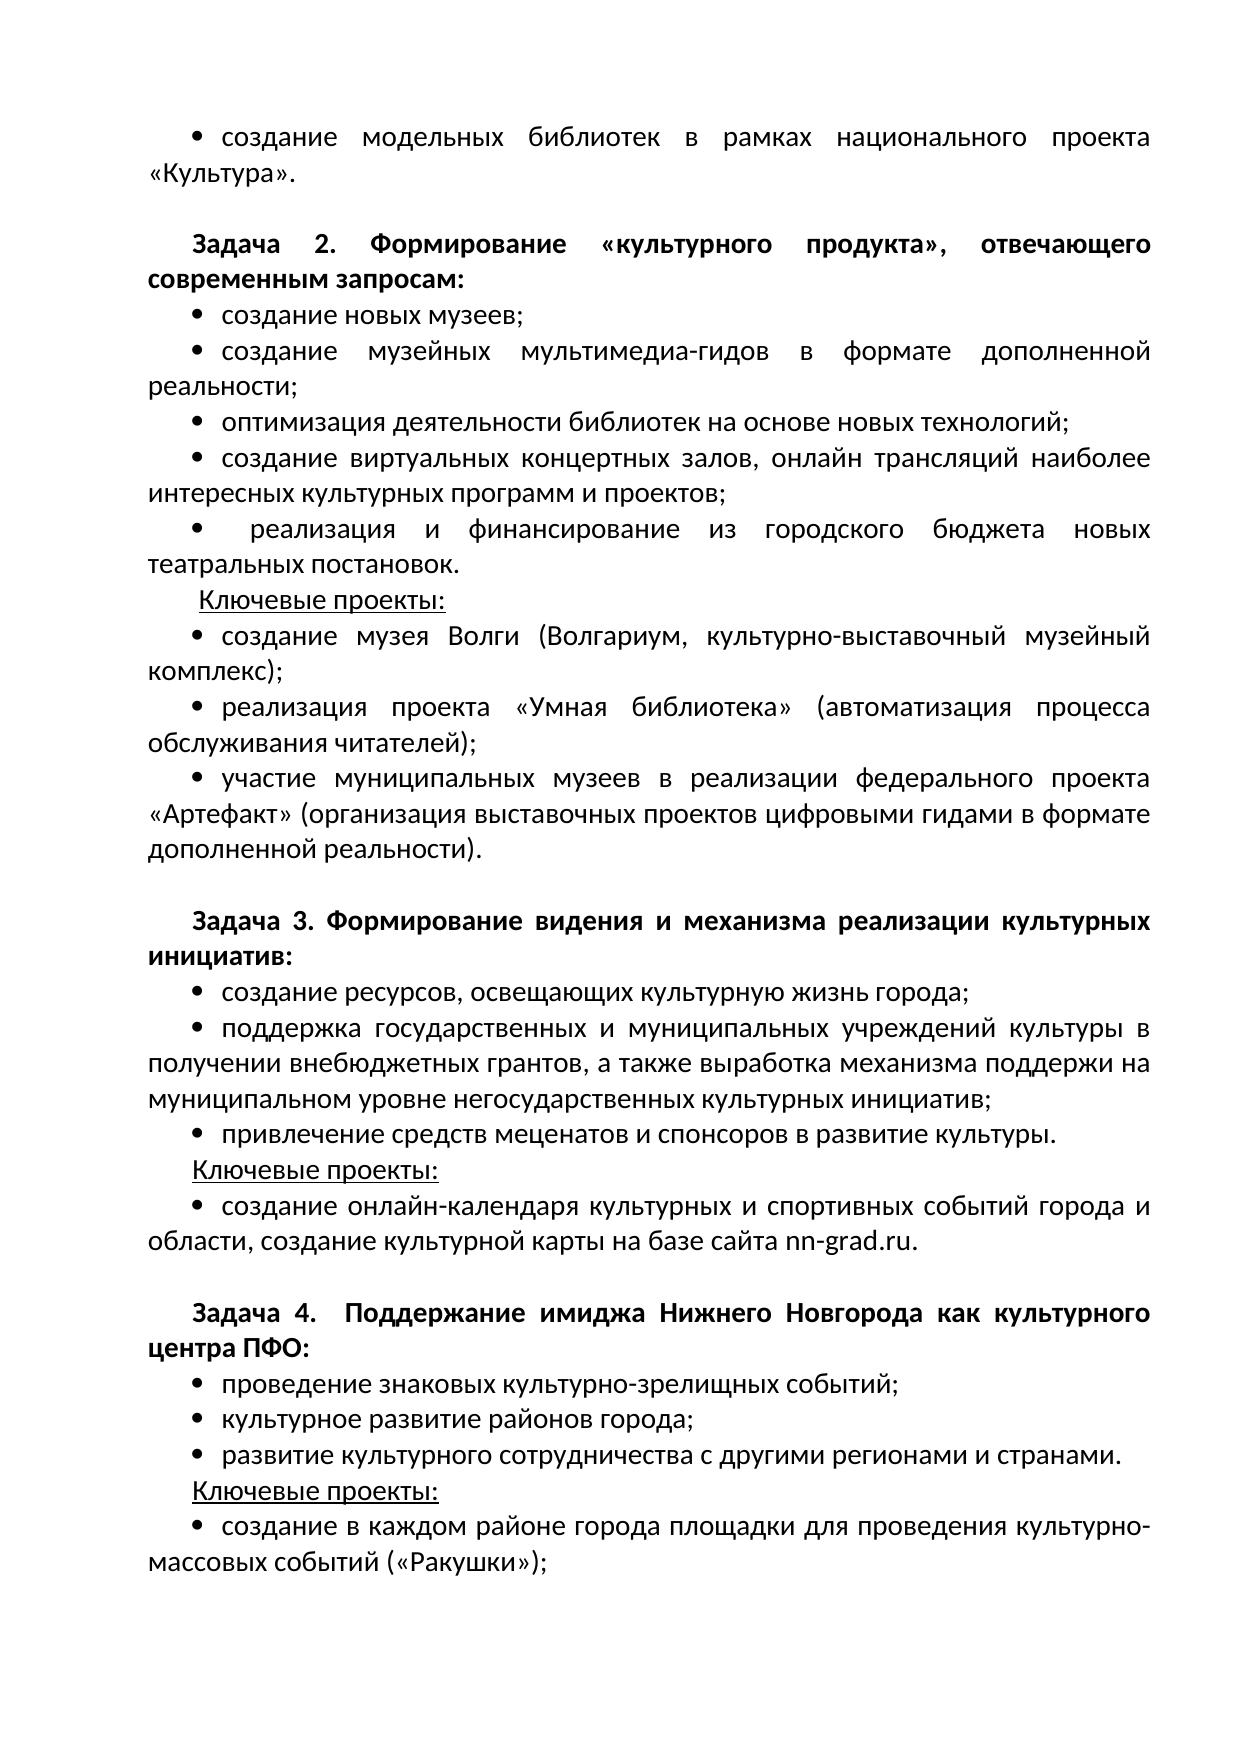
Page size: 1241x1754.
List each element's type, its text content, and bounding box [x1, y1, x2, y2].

list создание модельных библиотек в рамках национального проекта «Культура». [148, 118, 1152, 189]
text Задача 3. Формирование видения и механизма реализации культурных инициатив: [148, 902, 1152, 973]
list привлечение средств меценатов и спонсоров в развитие культуры. [148, 1116, 1152, 1151]
list создание виртуальных концертных залов, онлайн трансляций наиболее интересных культурных программ и проектов; [148, 439, 1152, 510]
list культурное развитие районов города; [148, 1401, 1152, 1436]
text Задача 4. Поддержание имиджа Нижнего Новгорода как культурного центра ПФО: [148, 1294, 1152, 1365]
list развитие культурного сотрудничества с другими регионами и странами. [148, 1436, 1152, 1472]
list создание в каждом районе города площадки для проведения культурно-массовых событий («Ракушки»); [148, 1507, 1152, 1579]
list участие муниципальных музеев в реализации федерального проекта «Артефакт» (организация выставочных проектов цифровыми гидами в формате дополненной реальности). [148, 759, 1152, 866]
list реализация проекта «Умная библиотека» (автоматизация процесса обслуживания читателей); [148, 688, 1152, 759]
list поддержка государственных и муниципальных учреждений культуры в получении внебюджетных грантов, а также выработка механизма поддержи на муниципальном уровне негосударственных культурных инициатив; [148, 1009, 1152, 1116]
list создание музейных мультимедиа-гидов в формате дополненной реальности; [148, 332, 1152, 403]
list создание ресурсов, освещающих культурную жизнь города; [148, 973, 1152, 1009]
list оптимизация деятельности библиотек на основе новых технологий; [148, 403, 1152, 439]
list создание новых музеев; [148, 296, 1152, 332]
text Ключевые проекты: [148, 1472, 1152, 1507]
text Ключевые проекты: [148, 581, 1152, 617]
text Ключевые проекты: [148, 1151, 1152, 1187]
list создание музея Волги (Волгариум, культурно-выставочный музейный комплекс); [148, 617, 1152, 688]
list реализация и финансирование из городского бюджета новых театральных постановок. [148, 510, 1152, 581]
list создание онлайн-календаря культурных и спортивных событий города и области, создание культурной карты на базе сайта nn-grad.ru. [148, 1187, 1152, 1258]
text Задача 2. Формирование «культурного продукта», отвечающего современным запросам: [148, 225, 1152, 296]
list проведение знаковых культурно-зрелищных событий; [148, 1365, 1152, 1401]
